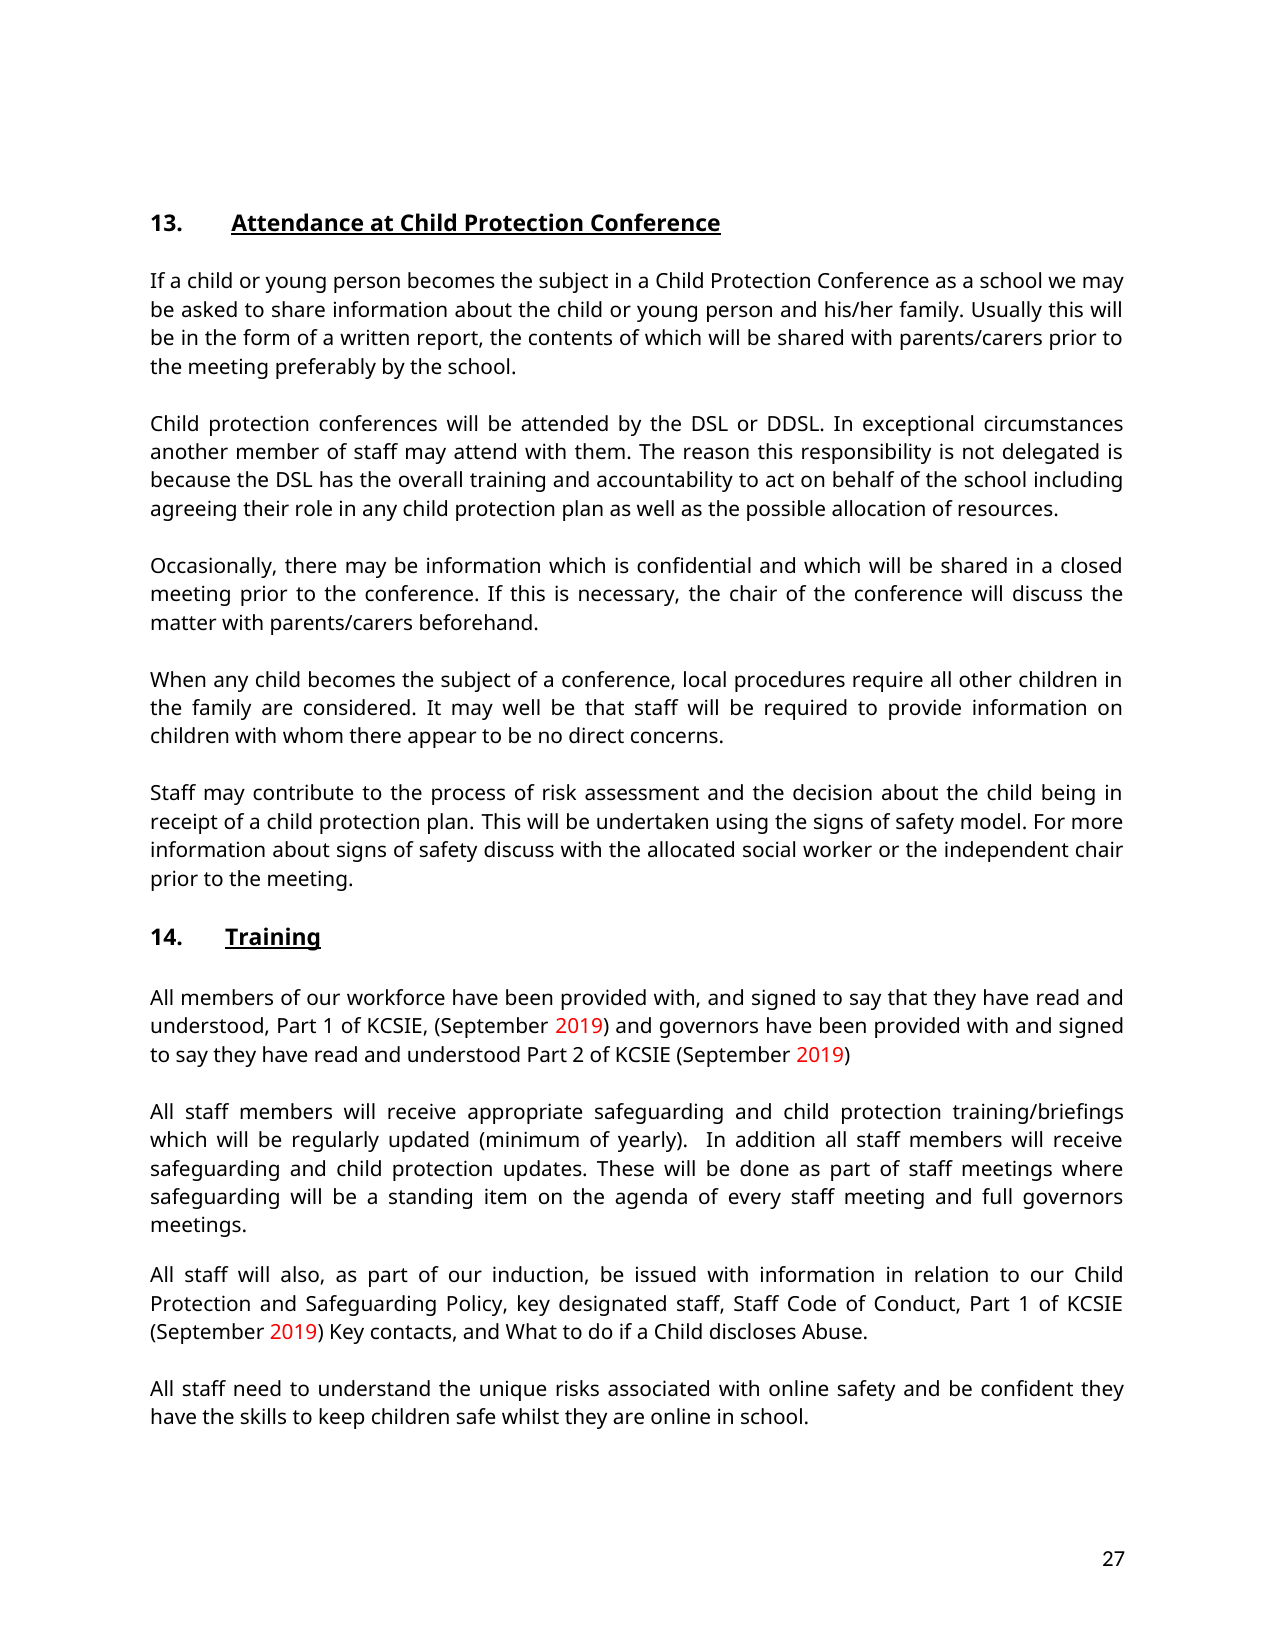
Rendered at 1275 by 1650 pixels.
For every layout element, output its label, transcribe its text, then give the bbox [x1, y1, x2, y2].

text Child protection conferences will be attended by the DSL or DDSL. In exceptional circumstances another member of staff may attend with them. The reason this responsibility is not delegated is because the DSL has the overall training and accountability to act on behalf of the school including agreeing their role in any child protection plan as well as the possible allocation of resources. [150, 409, 1125, 522]
text Occasionally, there may be information which is confidential and which will be shared in a closed meeting prior to the conference. If this is necessary, the chair of the conference will discuss the matter with parents/carers beforehand. [150, 551, 1125, 636]
text All staff will also, as part of our induction, be issued with information in relation to our Child Protection and Safeguarding Policy, key designated staff, Staff Code of Conduct, Part 1 of KCSIE (September 2019) Key contacts, and What to do if a Child discloses Abuse. [150, 1260, 1125, 1346]
text All members of our workforce have been provided with, and signed to say that they have read and understood, Part 1 of KCSIE, (September 2019) and governors have been provided with and signed to say they have read and understood Part 2 of KCSIE (September 2019) [150, 983, 1125, 1068]
text 13. Attendance at Child Protection Conference [150, 207, 1125, 238]
text All staff members will receive appropriate safeguarding and child protection training/briefings which will be regularly updated (minimum of yearly). In addition all staff members will receive safeguarding and child protection updates. These will be done as part of staff meetings where safeguarding will be a standing item on the agenda of every staff meeting and full governors meetings. [150, 1097, 1125, 1239]
text All staff need to understand the unique risks associated with online safety and be confident they have the skills to keep children safe whilst they are online in school. [150, 1374, 1125, 1431]
text 14. Training [150, 921, 1125, 952]
text If a child or young person becomes the subject in a Child Protection Conference as a school we may be asked to share information about the child or young person and his/her family. Usually this will be in the form of a written report, the contents of which will be shared with parents/carers prior to the meeting preferably by the school. [150, 267, 1125, 380]
text Staff may contribute to the process of risk assessment and the decision about the child being in receipt of a child protection plan. This will be undertaken using the signs of safety model. For more information about signs of safety discuss with the allocated social worker or the independent chair prior to the meeting. [150, 778, 1125, 892]
text When any child becomes the subject of a conference, local procedures require all other children in the family are considered. It may well be that staff will be required to provide information on children with whom there appear to be no direct concerns. [150, 665, 1125, 750]
